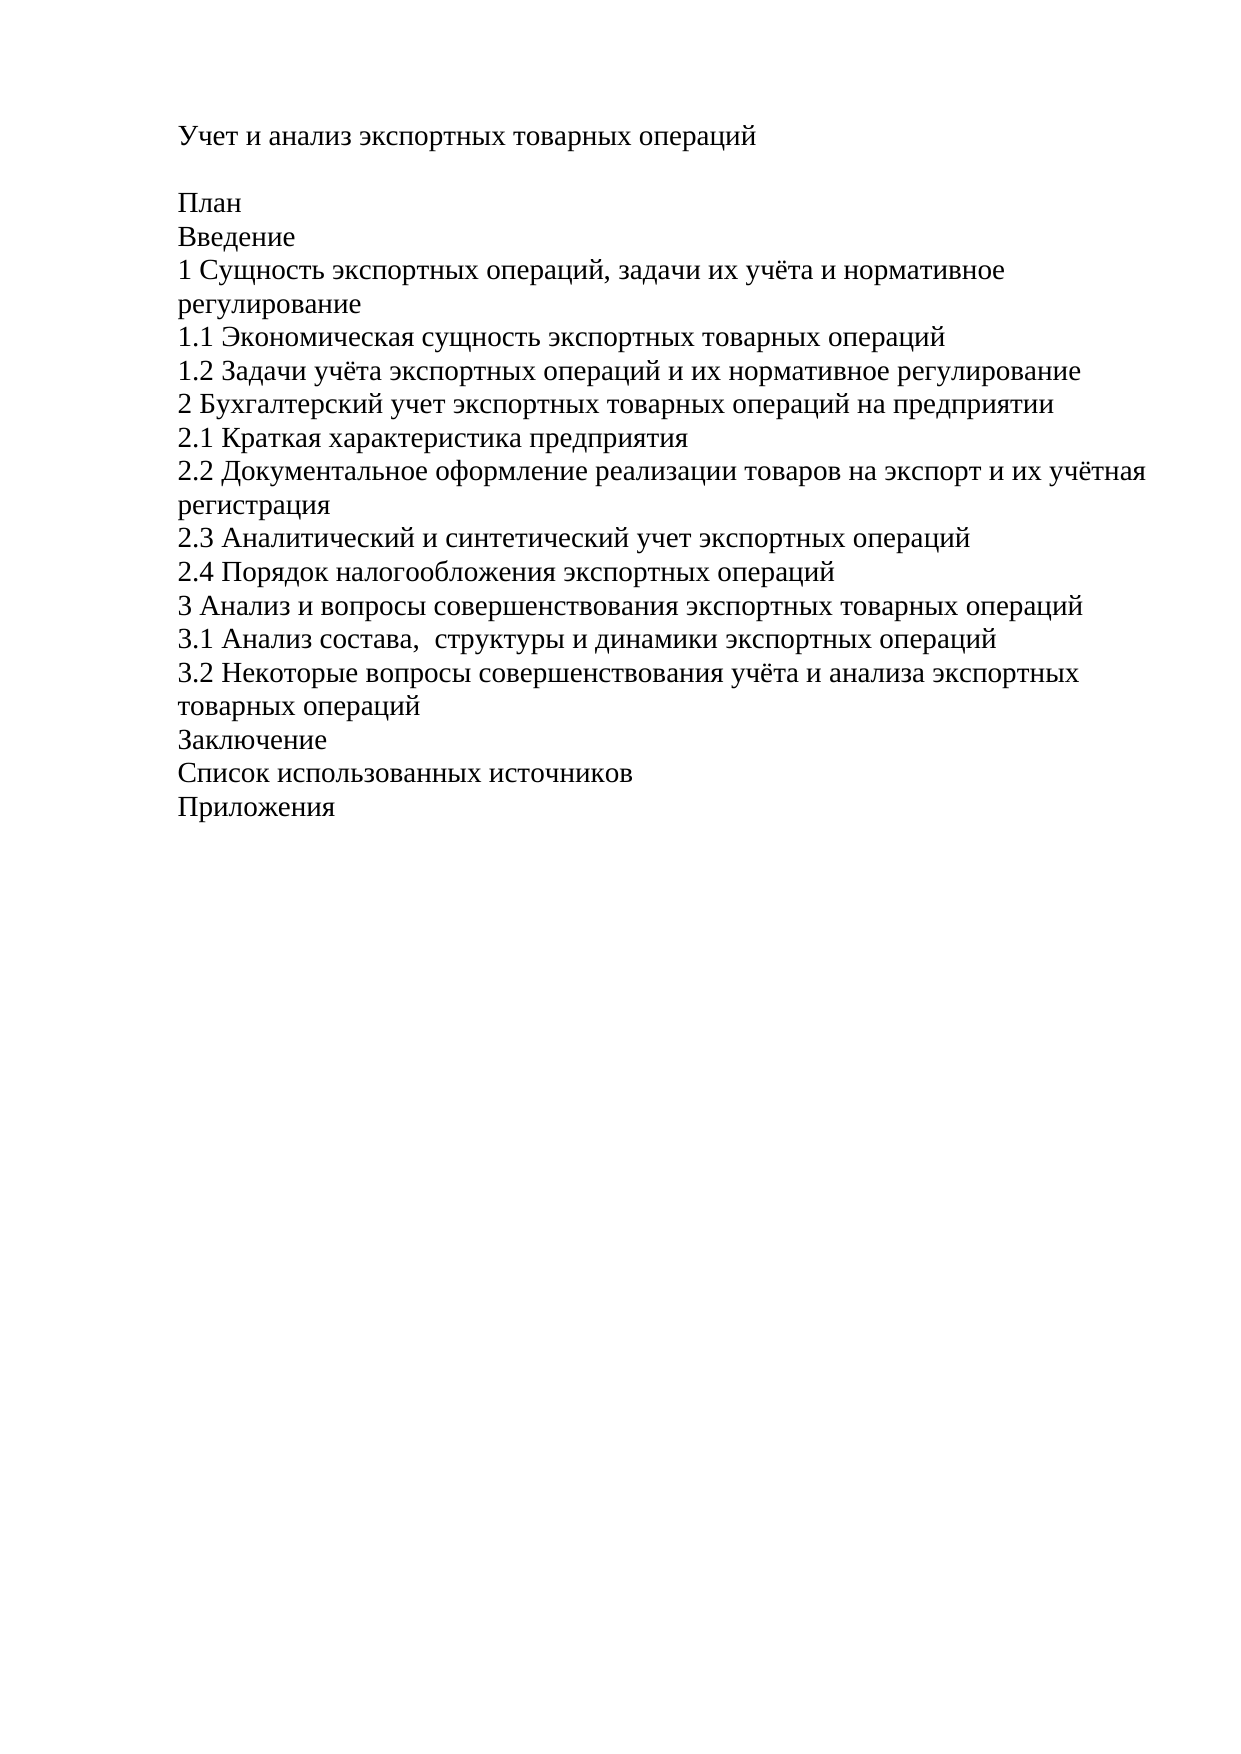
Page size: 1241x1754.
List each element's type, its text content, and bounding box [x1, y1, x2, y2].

text План [177, 185, 1152, 219]
text Приложения [177, 789, 1152, 822]
text Учет и анализ экспортных товарных операций [177, 118, 1152, 152]
text 2 Бухгалтерский учет экспортных товарных операций на предприятии [177, 386, 1152, 420]
text Список использованных источников [177, 755, 1152, 789]
text 2.3 Аналитический и синтетический учет экспортных операций [177, 521, 1152, 554]
text 2.1 Краткая характеристика предприятия [177, 420, 1152, 453]
text 1 Сущность экспортных операций, задачи их учёта и нормативное регулирование [177, 252, 1152, 319]
text 1.2 Задачи учёта экспортных операций и их нормативное регулирование [177, 353, 1152, 386]
text Введение [177, 219, 1152, 252]
text 3 Анализ и вопросы совершенствования экспортных товарных операций [177, 588, 1152, 621]
text 1.1 Экономическая сущность экспортных товарных операций [177, 319, 1152, 353]
text 3.2 Некоторые вопросы совершенствования учёта и анализа экспортных товарных операций [177, 655, 1152, 722]
text 3.1 Анализ состава, структуры и динамики экспортных операций [177, 621, 1152, 655]
text 2.4 Порядок налогообложения экспортных операций [177, 554, 1152, 588]
text Заключение [177, 722, 1152, 755]
text 2.2 Документальное оформление реализации товаров на экспорт и их учётная регистрация [177, 453, 1152, 521]
